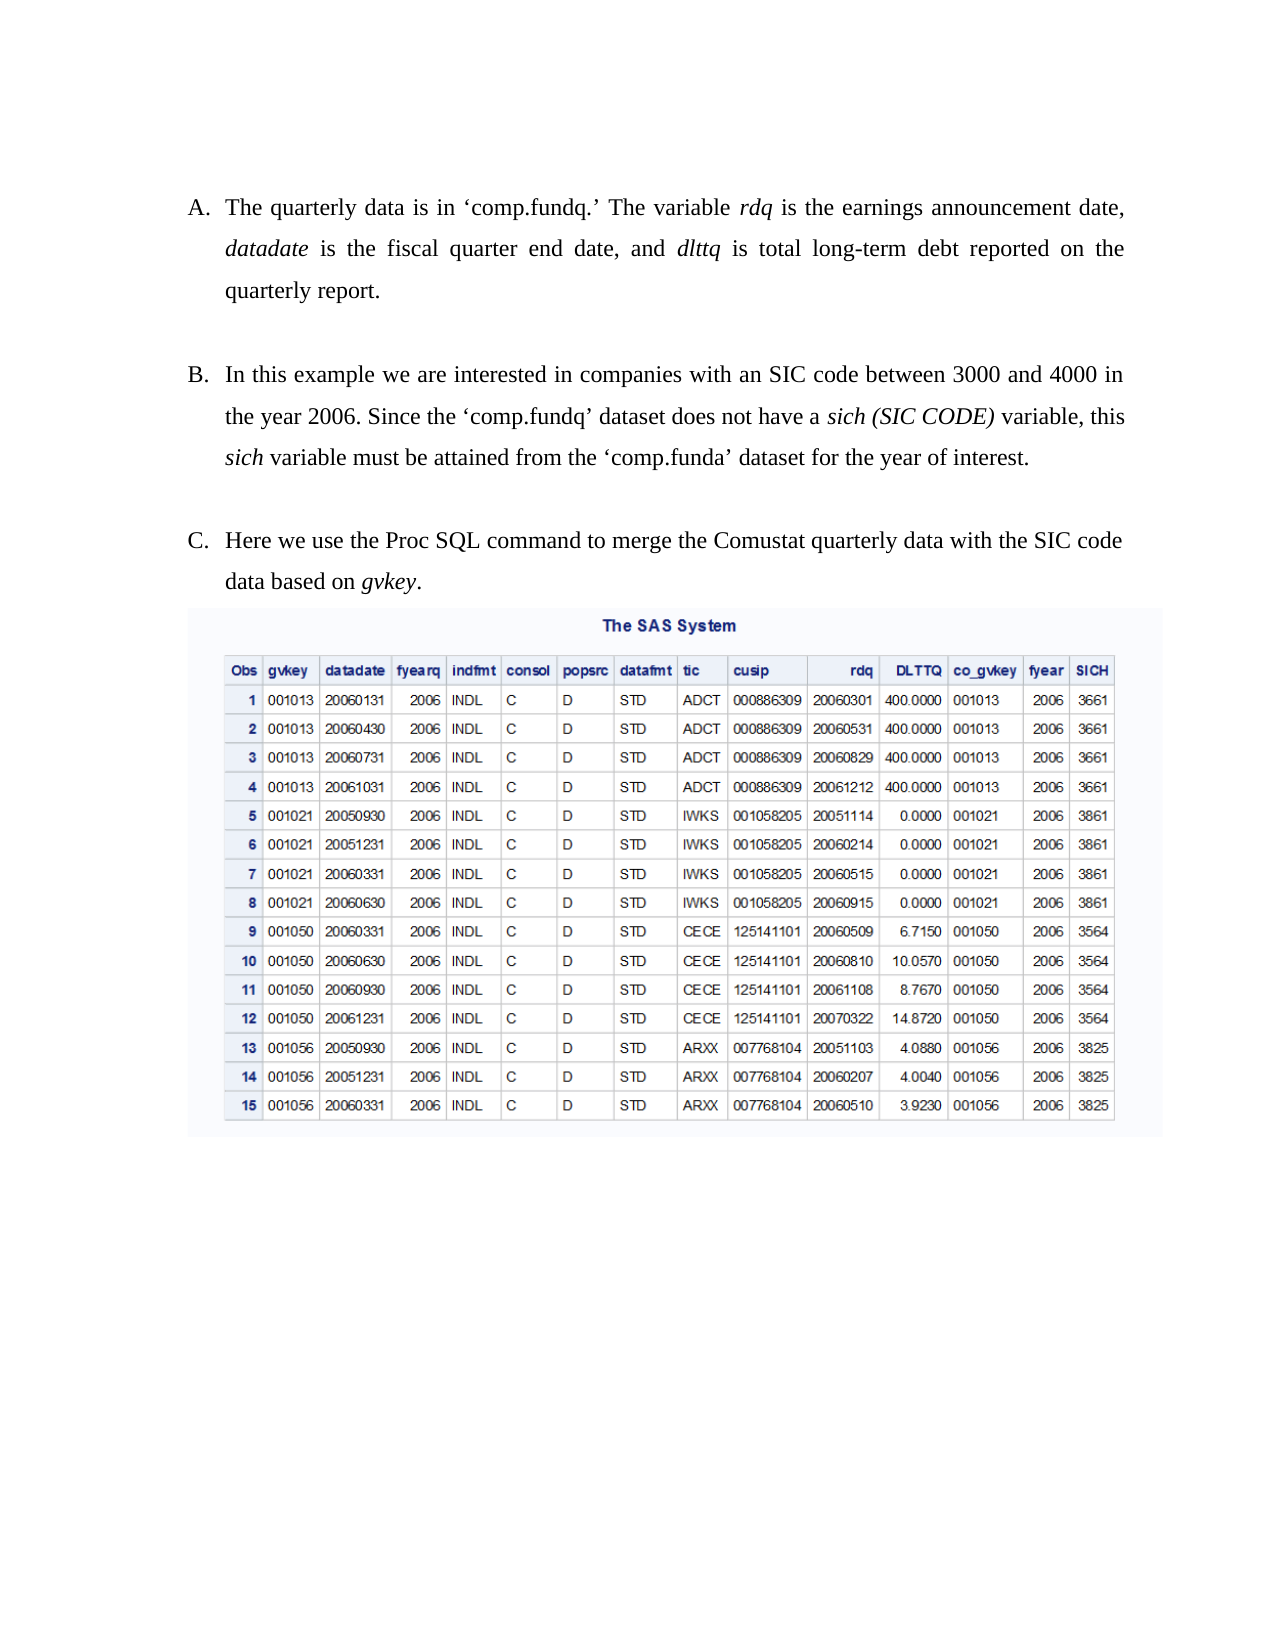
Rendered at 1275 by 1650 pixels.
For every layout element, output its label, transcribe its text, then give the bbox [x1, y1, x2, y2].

list The quarterly data is in ‘comp.fundq.’ The variable rdq is the earnings announcement date, datadate is the fiscal quarter end date, and dlttq is total long-term debt reported on the quarterly report. [187, 193, 1125, 303]
list Here we use the Proc SQL command to merge the Comustat quarterly data with the SIC code data based on gvkey. [187, 526, 1125, 595]
list In this example we are interested in companies with an SIC code between 3000 and 4000 in the year 2006. Since the ‘comp.fundq’ dataset does not have a sich (SIC CODE) variable, this sich variable must be attained from the ‘comp.funda’ dataset for the year of interest. [187, 360, 1125, 471]
picture [187, 608, 1163, 1137]
